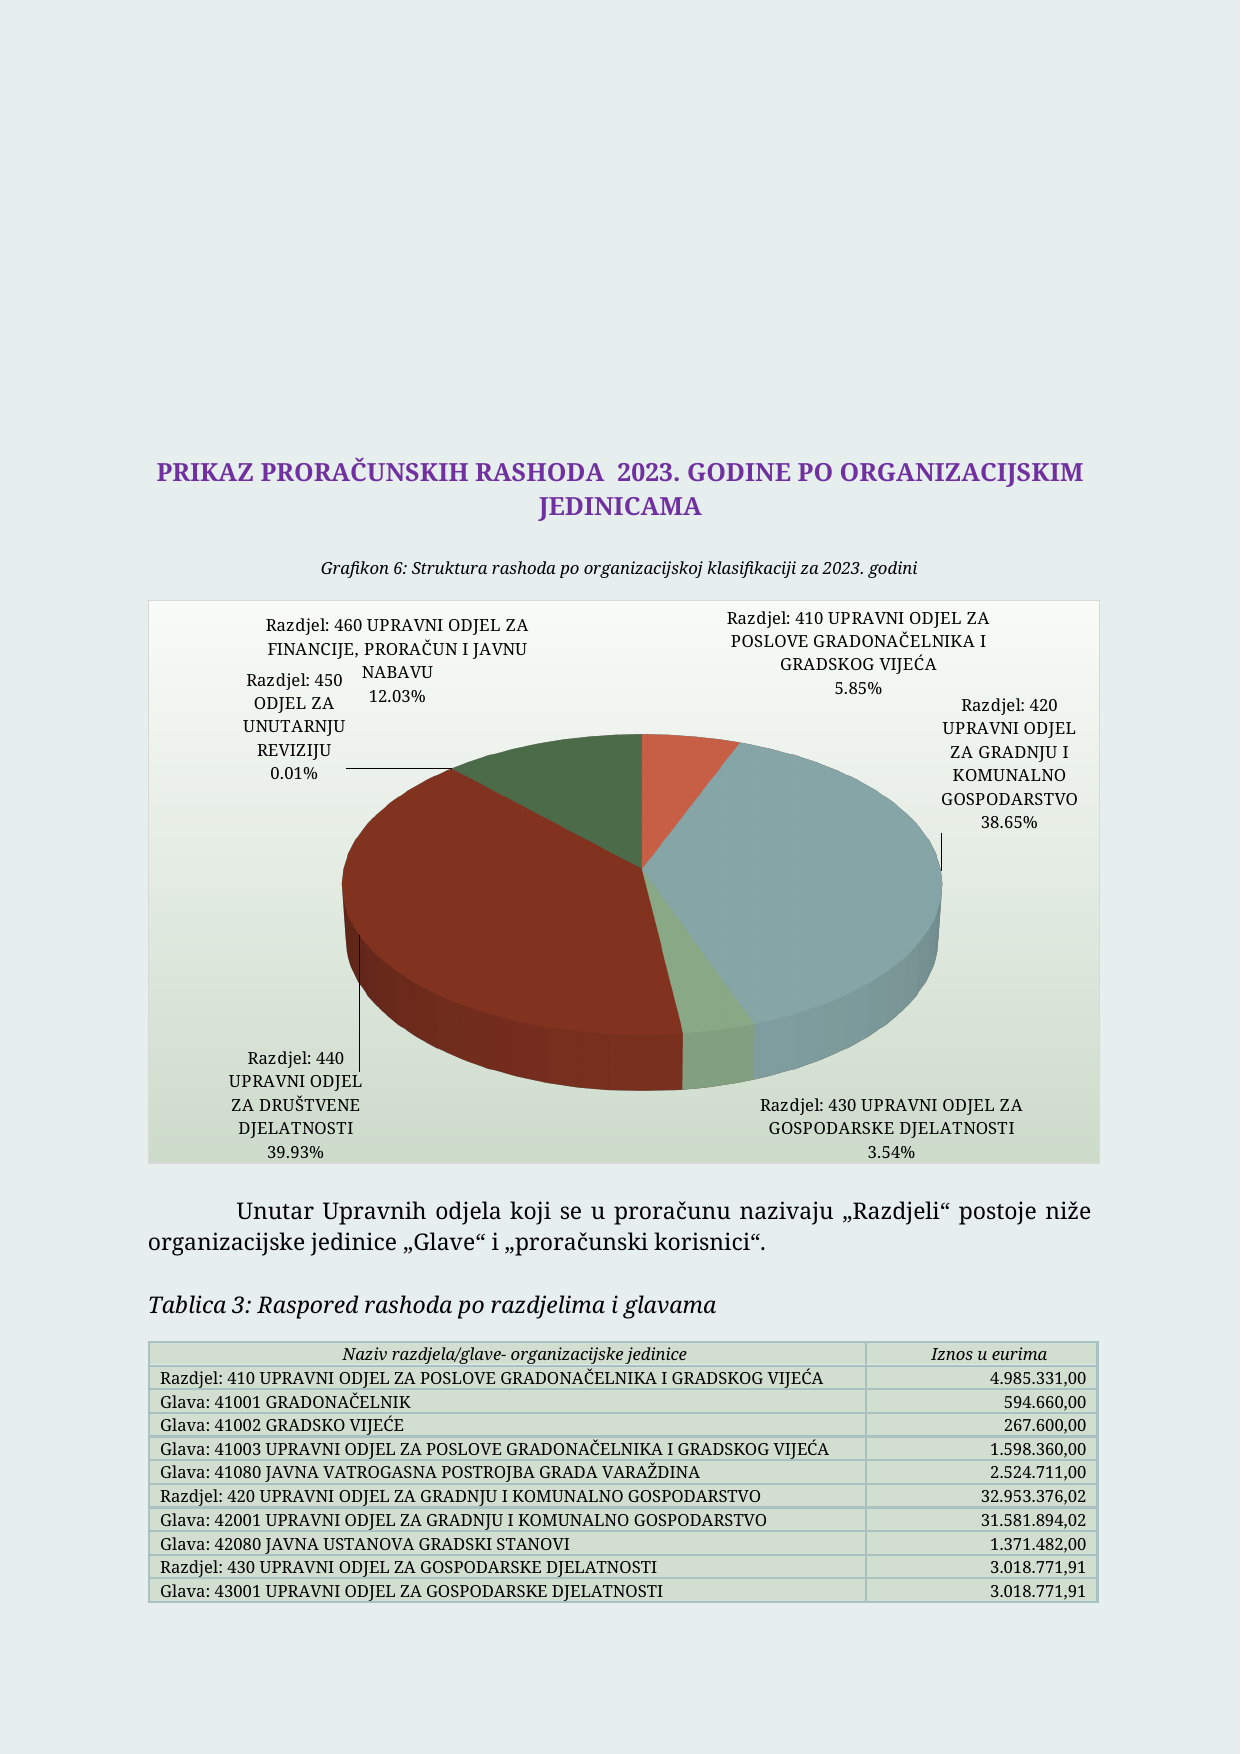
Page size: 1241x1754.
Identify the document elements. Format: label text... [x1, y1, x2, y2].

table_cell Glava: 41003 UPRAVNI ODJEL ZA POSLOVE GRADONAČELNIKA I GRADSKOG VIJEĆA [150, 1438, 865, 1459]
text Grafikon 6: Struktura rashoda po organizacijskoj klasifikaciji za 2023. godini [148, 556, 1092, 579]
table_header Naziv razdjela/glave- organizacijske jedinice [150, 1343, 865, 1364]
table_cell Razdjel: 410 UPRAVNI ODJEL ZA POSLOVE GRADONAČELNIKA I GRADSKOG VIJEĆA [150, 1367, 865, 1388]
table_cell Glava: 41002 GRADSKO VIJEĆE [150, 1414, 865, 1435]
text Unutar Upravnih odjela koji se u proračunu nazivaju „Razdjeli“ postoje niže organizacijske jedinice „Glave“ i „proračunski korisnici“. [148, 1195, 1092, 1257]
table_cell Razdjel: 420 UPRAVNI ODJEL ZA GRADNJU I KOMUNALNO GOSPODARSTVO [150, 1485, 865, 1506]
table_cell Glava: 42080 JAVNA USTANOVA GRADSKI STANOVI [150, 1532, 865, 1554]
table_cell 3.018.771,91 [867, 1556, 1096, 1577]
table_cell 2.524.711,00 [867, 1461, 1096, 1483]
table_cell 31.581.894,02 [867, 1509, 1096, 1530]
table_cell Glava: 43001 UPRAVNI ODJEL ZA GOSPODARSKE DJELATNOSTI [150, 1579, 865, 1601]
table_cell Glava: 41080 JAVNA VATROGASNA POSTROJBA GRADA VARAŽDINA [150, 1461, 865, 1483]
table_cell Razdjel: 430 UPRAVNI ODJEL ZA GOSPODARSKE DJELATNOSTI [150, 1556, 865, 1577]
table_cell 594.660,00 [867, 1390, 1096, 1412]
text PRIKAZ PRORAČUNSKIH RASHODA 2023. GODINE PO ORGANIZACIJSKIM JEDINICAMA [148, 454, 1092, 522]
table_cell 32.953.376,02 [867, 1485, 1096, 1506]
table_cell Glava: 42001 UPRAVNI ODJEL ZA GRADNJU I KOMUNALNO GOSPODARSTVO [150, 1509, 865, 1530]
table_cell Glava: 41001 GRADONAČELNIK [150, 1390, 865, 1412]
table_header Iznos u eurima [867, 1343, 1096, 1364]
table_cell 267.600,00 [867, 1414, 1096, 1435]
table_cell 4.985.331,00 [867, 1367, 1096, 1388]
text Tablica 3: Raspored rashoda po razdjelima i glavama [148, 1289, 1092, 1320]
table_cell 3.018.771,91 [867, 1579, 1096, 1601]
table_cell 1.598.360,00 [867, 1438, 1096, 1459]
table_cell 1.371.482,00 [867, 1532, 1096, 1554]
